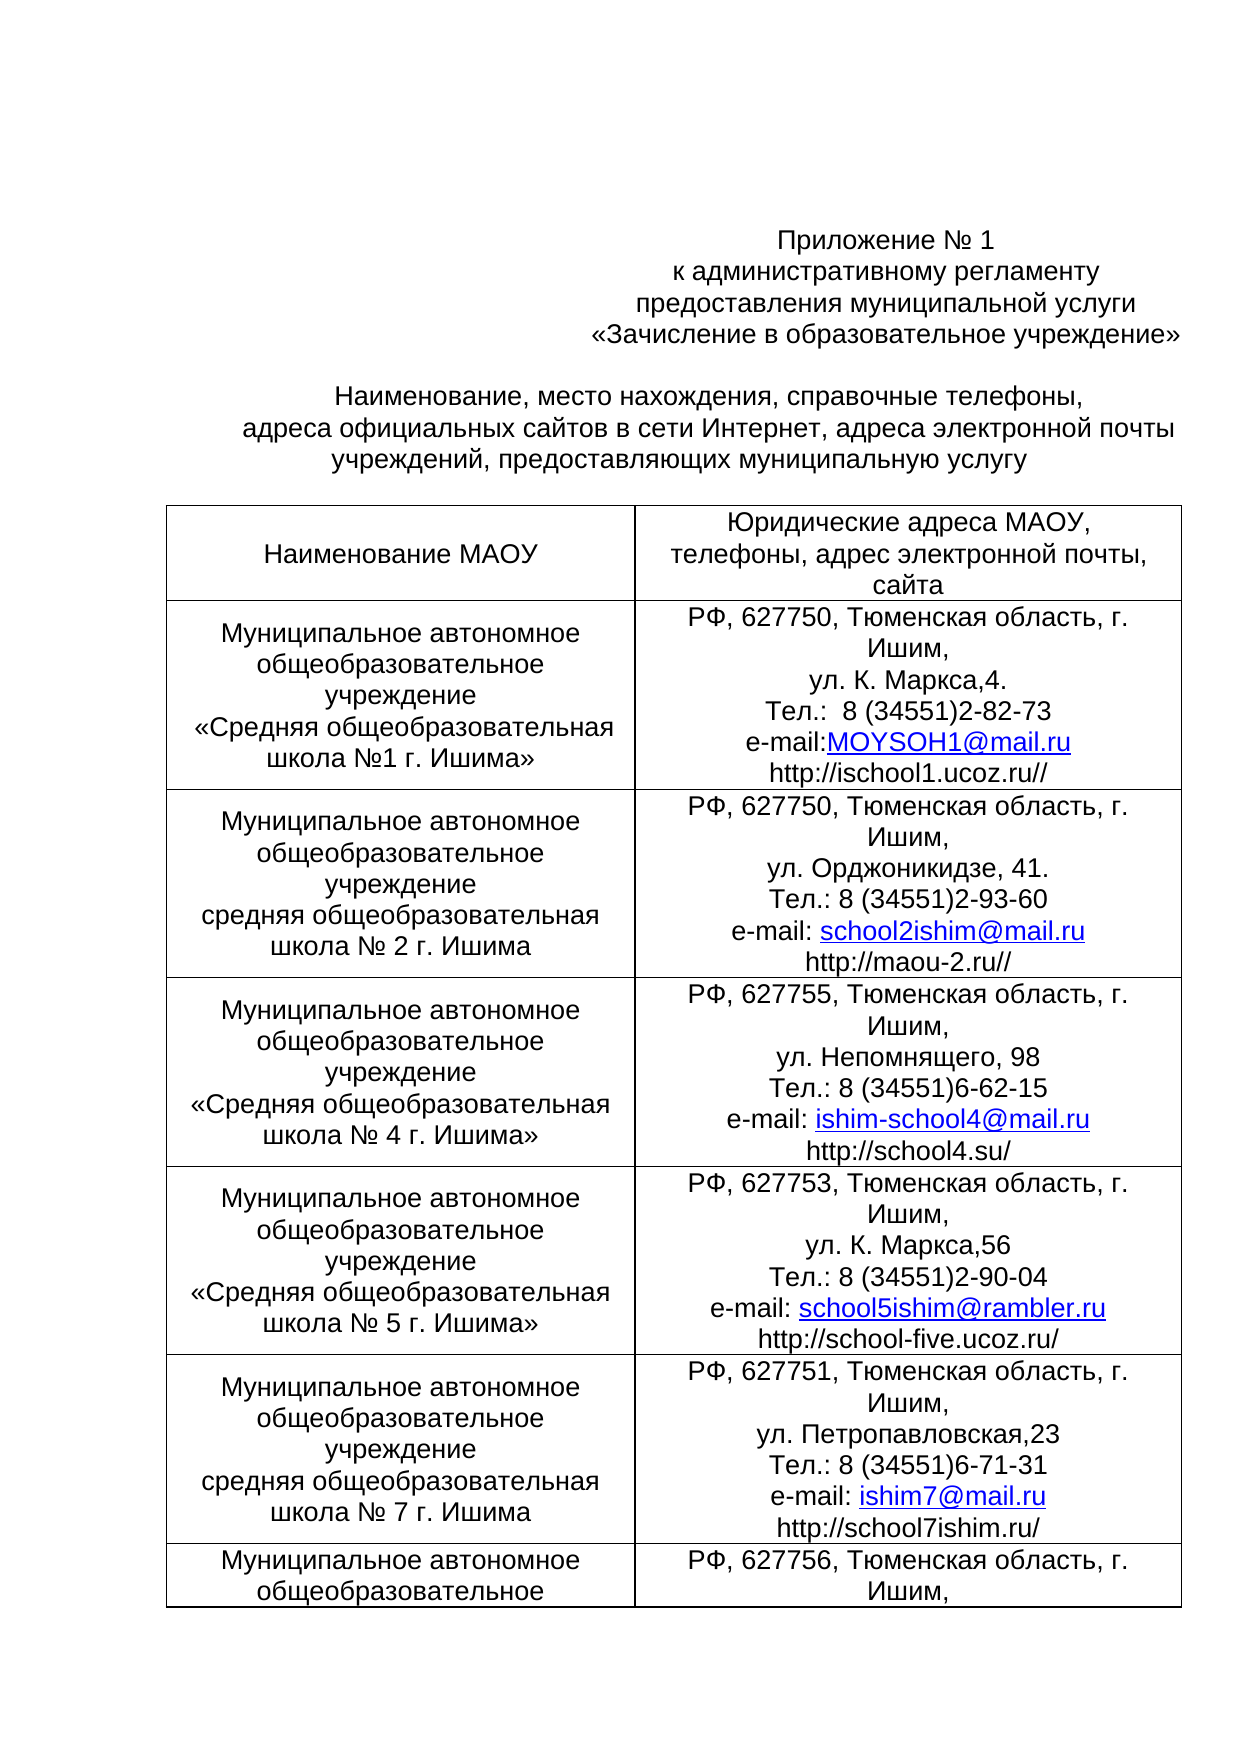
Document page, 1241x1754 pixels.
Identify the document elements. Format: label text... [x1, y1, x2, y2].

text к административному регламенту [591, 255, 1181, 287]
table_cell Муниципальное автономное общеобразовательное учреждение средняя общеобразовательная школа № 7 г. Ишима [167, 1355, 634, 1543]
table_cell Муниципальное автономное общеобразовательное учреждение «Средняя общеобразовательная школа № 5 г. Ишима» [167, 1167, 634, 1354]
text Приложение № 1 [591, 224, 1181, 255]
table_cell Муниципальное автономное общеобразовательное учреждение «Средняя общеобразовательная школа № 4 г. Ишима» [167, 978, 634, 1166]
text «Зачисление в образовательное учреждение» [591, 318, 1181, 349]
table_cell РФ, 627755, Тюменская область, г. Ишим, ул. Непомнящего, 98 Тел.: 8 (34551)6-62-15 e-mail: ishim-school4@mail.ru http://school4.su/ [636, 978, 1181, 1166]
text Наименование, место нахождения, справочные телефоны, [177, 380, 1181, 412]
table_cell Муниципальное автономное общеобразовательное учреждение «Средняя общеобразовательная школа №1 г. Ишима» [167, 601, 634, 789]
table_cell РФ, 627750, Тюменская область, г. Ишим, ул. Орджоникидзе, 41. Тел.: 8 (34551)2-93-60 e-mail: school2ishim@mail.ru http://maou-2.ru// [636, 790, 1181, 977]
text адреса официальных сайтов в сети Интернет, адреса электронной почты учреждений, предоставляющих муниципальную услугу [177, 412, 1181, 474]
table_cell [636, 1544, 1181, 1606]
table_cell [167, 1544, 634, 1606]
table_cell РФ, 627751, Тюменская область, г. Ишим, ул. Петропавловская,23 Тел.: 8 (34551)6-71-31 e-mail: ishim7@mail.ru http://school7ishim.ru/ [636, 1355, 1181, 1543]
table_header Юридические адреса МАОУ, телефоны, адрес электронной почты, сайта [636, 506, 1181, 600]
text предоставления муниципальной услуги [591, 287, 1181, 318]
table_cell РФ, 627750, Тюменская область, г. Ишим, ул. К. Маркса,4. Тел.: 8 (34551)2-82-73 e-mail:MOYSOH1@mail.ru http://ischool1.ucoz.ru// [636, 601, 1181, 789]
table_cell Муниципальное автономное общеобразовательное учреждение средняя общеобразовательная школа № 2 г. Ишима [167, 790, 634, 977]
table_cell РФ, 627753, Тюменская область, г. Ишим, ул. К. Маркса,56 Тел.: 8 (34551)2-90-04 e-mail: school5ishim@rambler.ru http://school-five.ucoz.ru/ [636, 1167, 1181, 1354]
table_header Наименование МАОУ [167, 506, 634, 600]
